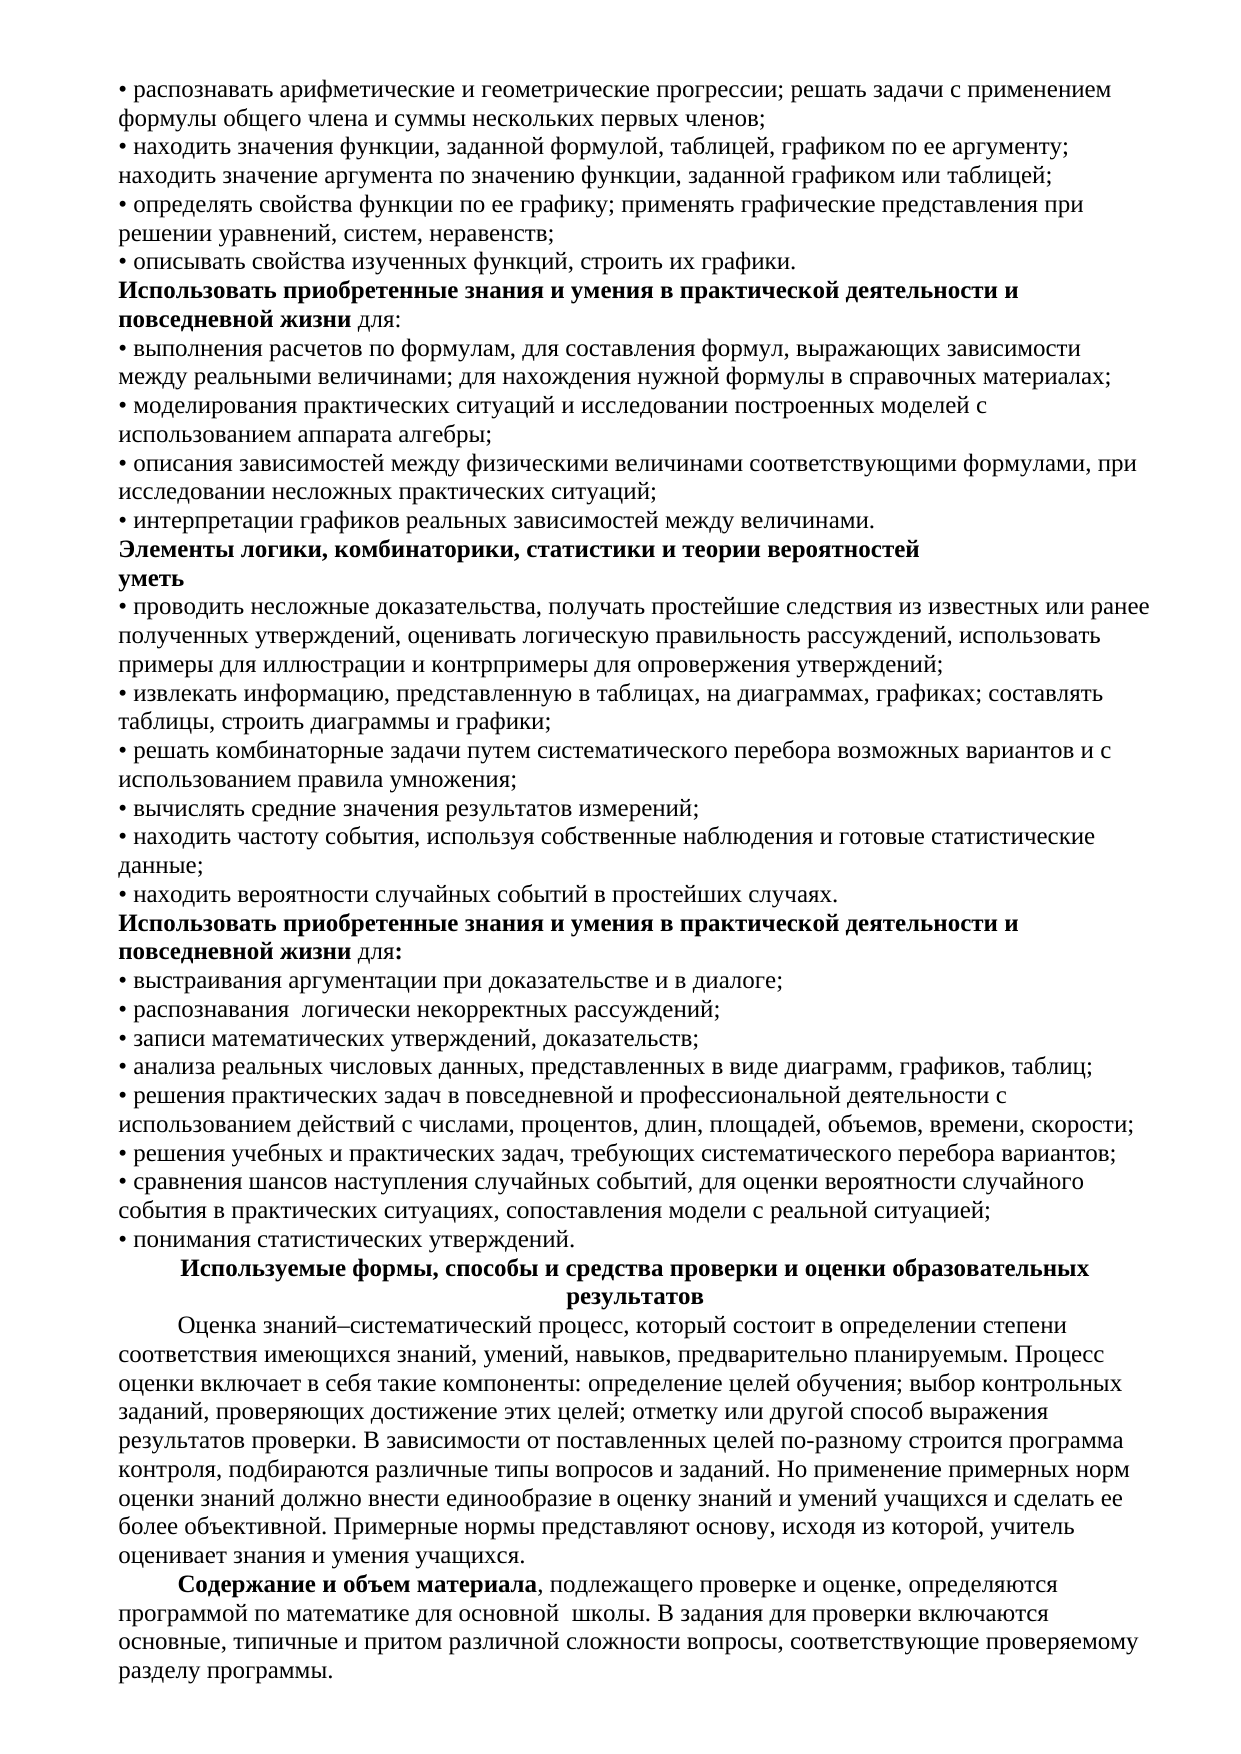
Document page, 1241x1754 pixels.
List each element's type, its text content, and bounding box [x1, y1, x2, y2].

text • описывать свойства изученных функций, строить их графики. [118, 246, 1152, 275]
text Использовать приобретенные знания и умения в практической деятельности и повседневной жизни для: [118, 908, 1152, 965]
text • описания зависимостей между физическими величинами соответствующими формулами, при исследовании несложных практических ситуаций; [118, 448, 1152, 505]
text Содержание и объем материала, подлежащего проверке и оценке, определяются программой по математике для основной школы. В задания для проверки включаются основные, типичные и притом различной сложности вопросы, соответствующие проверяемому разделу программы. [118, 1569, 1152, 1684]
text Оценка знаний–систематический процесс, который состоит в определении степени соответствия имеющихся знаний, умений, навыков, предварительно планируемым. Процесс оценки включает в себя такие компоненты: определение целей обучения; выбор контрольных заданий, проверяющих достижение этих целей; отметку или другой способ выражения результатов проверки. В зависимости от поставленных целей по-разному строится программа контроля, подбираются различные типы вопросов и заданий. Но применение примерных норм оценки знаний должно внести единообразие в оценку знаний и умений учащихся и сделать ее более объективной. Примерные нормы представляют основу, исходя из которой, учитель оценивает знания и умения учащихся. [118, 1310, 1152, 1569]
text • находить значения функции, заданной формулой, таблицей, графиком по ее аргументу; находить значение аргумента по значению функции, заданной графиком или таблицей; [118, 131, 1152, 189]
text • интерпретации графиков реальных зависимостей между величинами. [118, 505, 1152, 534]
text • проводить несложные доказательства, получать простейшие следствия из известных или ранее полученных утверждений, оценивать логическую правильность рассуждений, использовать примеры для иллюстрации и контрпримеры для опровержения утверждений; [118, 591, 1152, 678]
text уметь [118, 563, 1152, 591]
text • выполнения расчетов по формулам, для составления формул, выражающих зависимости между реальными величинами; для нахождения нужной формулы в справочных материалах; [118, 333, 1152, 390]
text • решения учебных и практических задач, требующих систематического перебора вариантов; [118, 1138, 1152, 1166]
text • распознавать арифметические и геометрические прогрессии; решать задачи с применением формулы общего члена и суммы нескольких первых членов; [118, 74, 1152, 131]
text повседневной жизни для: [118, 304, 1152, 333]
text • понимания статистических утверждений. [118, 1224, 1152, 1253]
text • моделирования практических ситуаций и исследовании построенных моделей с использованием аппарата алгебры; [118, 390, 1152, 448]
text • решать комбинаторные задачи путем систематического перебора возможных вариантов и с использованием правила умножения; [118, 735, 1152, 793]
text • решения практических задач в повседневной и профессиональной деятельности с использованием действий с числами, процентов, длин, площадей, объемов, времени, скорости; [118, 1080, 1152, 1138]
text • находить частоту события, используя собственные наблюдения и готовые статистические данные; [118, 821, 1152, 879]
text • вычислять средние значения результатов измерений; [118, 793, 1152, 821]
text • анализа реальных числовых данных, представленных в виде диаграмм, графиков, таблиц; [118, 1051, 1152, 1080]
text • сравнения шансов наступления случайных событий, для оценки вероятности случайного события в практических ситуациях, сопоставления модели с реальной ситуацией; [118, 1166, 1152, 1224]
text • находить вероятности случайных событий в простейших случаях. [118, 879, 1152, 908]
text • записи математических утверждений, доказательств; [118, 1023, 1152, 1051]
text Элементы логики, комбинаторики, статистики и теории вероятностей [118, 534, 1152, 563]
text • выстраивания аргументации при доказательстве и в диалоге; [118, 965, 1152, 994]
text Используемые формы, способы и средства проверки и оценки образовательных результатов [118, 1253, 1152, 1310]
text • определять свойства функции по ее графику; применять графические представления при решении уравнений, систем, неравенств; [118, 189, 1152, 246]
text • извлекать информацию, представленную в таблицах, на диаграммах, графиках; составлять таблицы, строить диаграммы и графики; [118, 678, 1152, 735]
text Использовать приобретенные знания и умения в практической деятельности и [118, 275, 1152, 304]
text • распознавания логически некорректных рассуждений; [118, 994, 1152, 1023]
